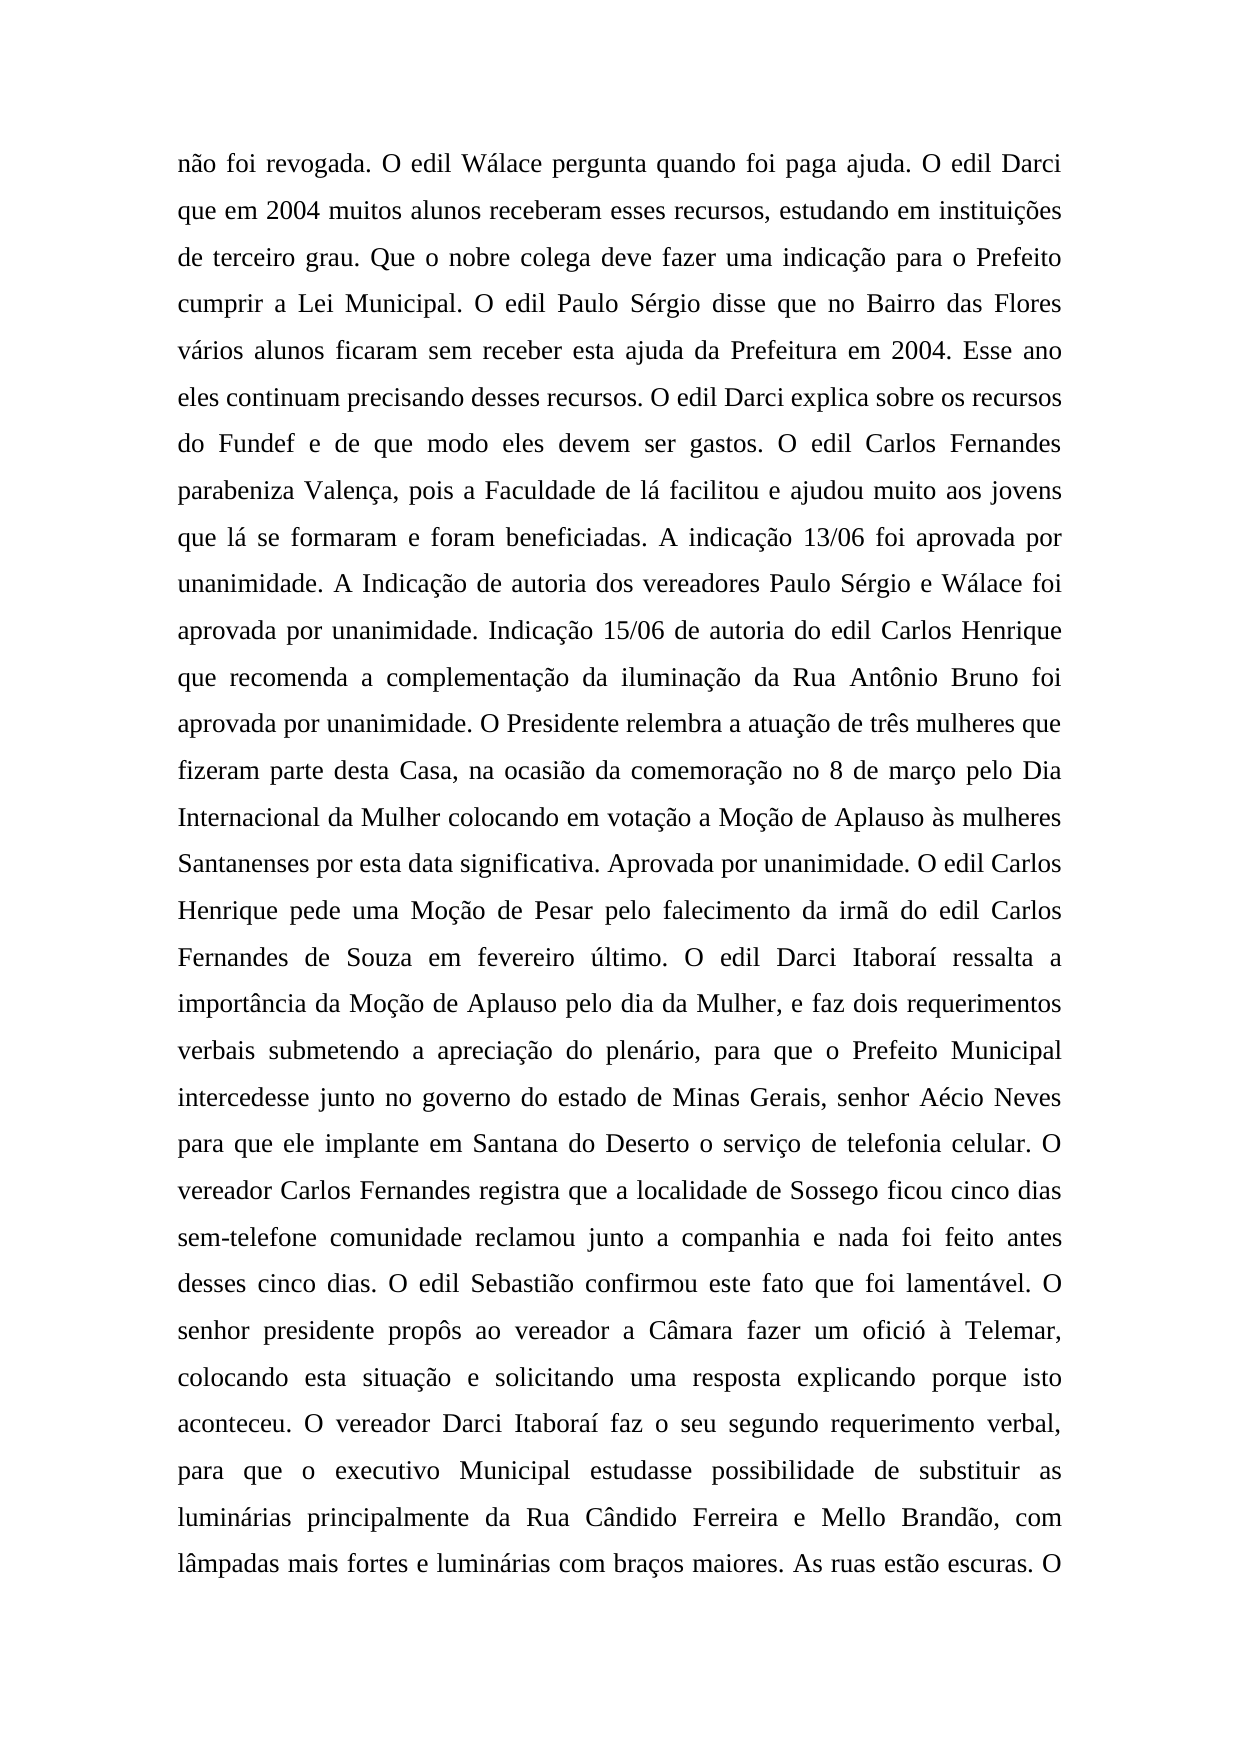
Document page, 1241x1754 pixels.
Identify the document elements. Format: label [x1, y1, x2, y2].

text [177, 148, 1063, 1579]
